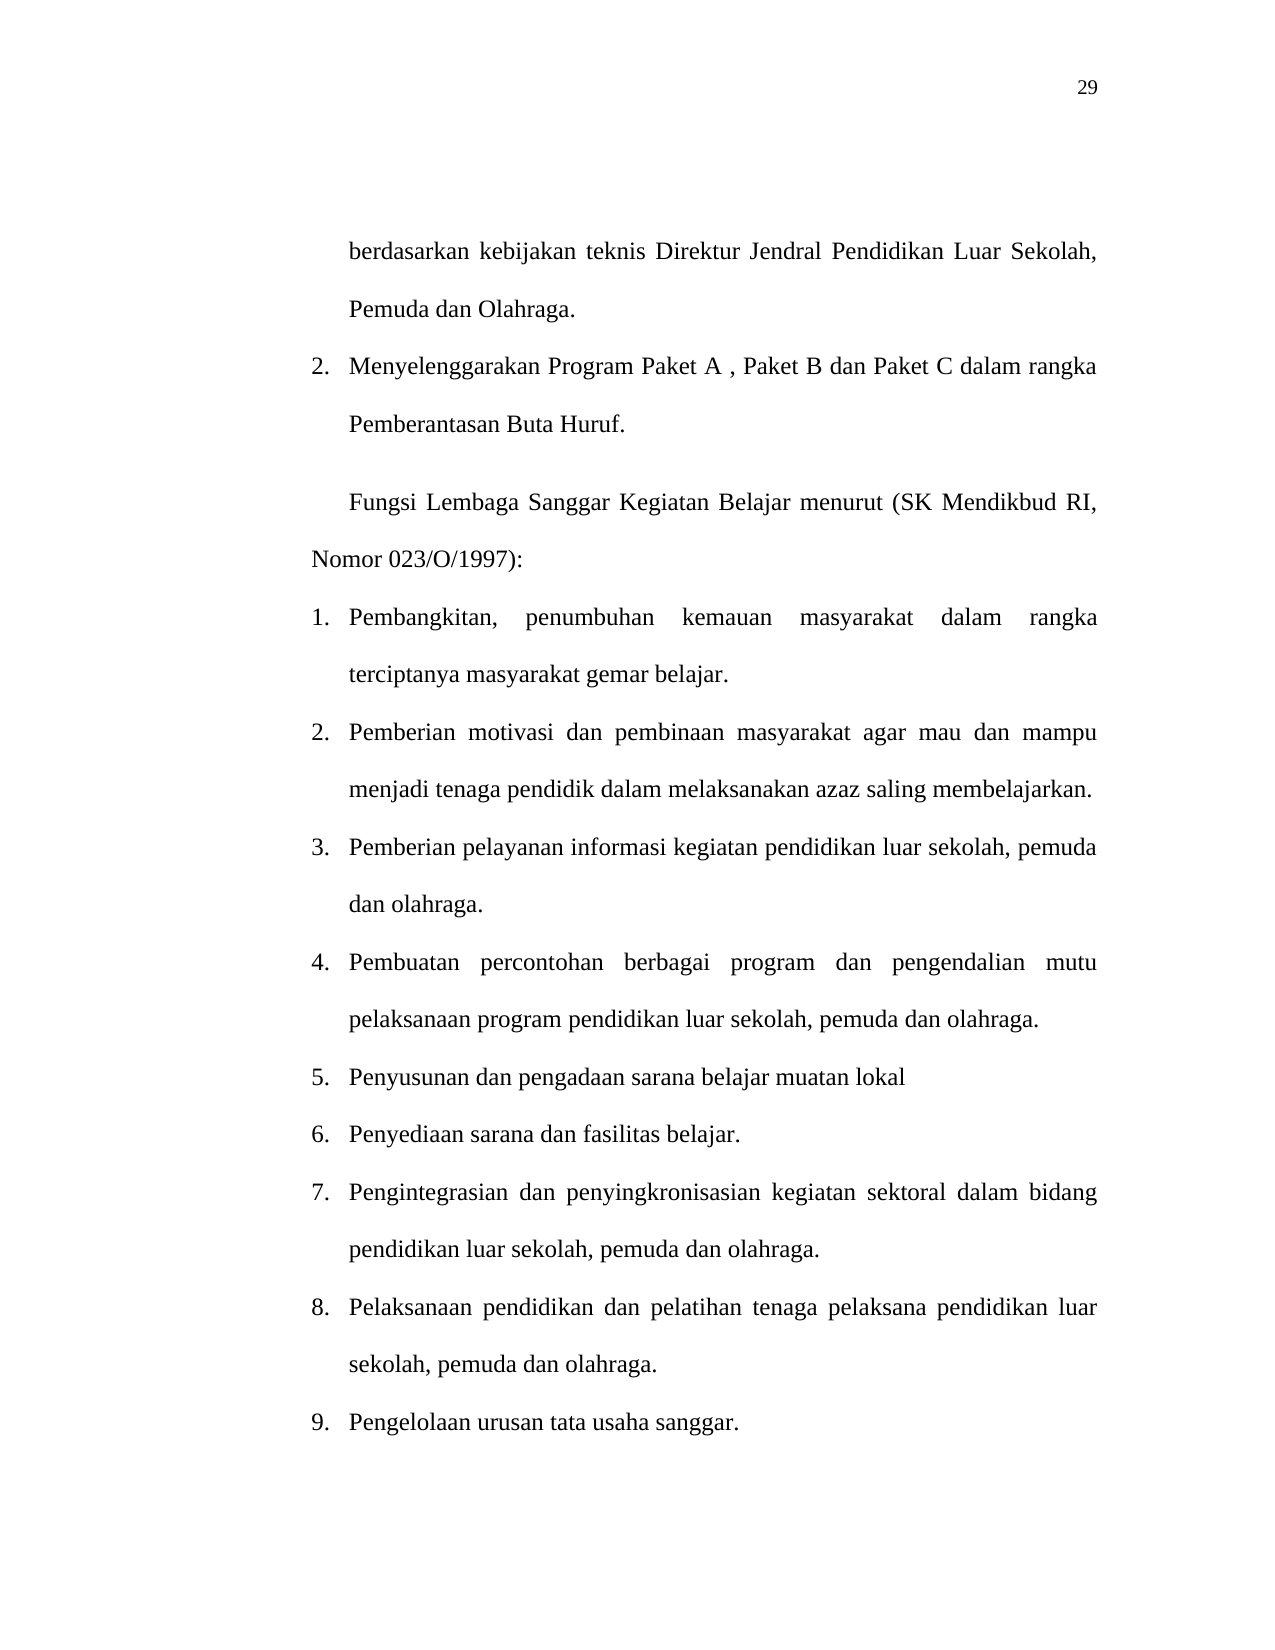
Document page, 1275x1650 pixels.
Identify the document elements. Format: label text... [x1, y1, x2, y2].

list Pembangkitan, penumbuhan kemauan masyarakat dalam rangka terciptanya masyarakat gemar belajar. [311, 602, 1098, 688]
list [311, 236, 1098, 322]
list Penyusunan dan pengadaan sarana belajar muatan lokal [311, 1062, 1098, 1091]
list Pemberian pelayanan informasi kegiatan pendidikan luar sekolah, pemuda dan olahraga. [311, 832, 1098, 918]
list Pengelolaan urusan tata usaha sanggar. [311, 1407, 1098, 1436]
list Pemberian motivasi dan pembinaan masyarakat agar mau dan mampu menjadi tenaga pendidik dalam melaksanakan azaz saling membelajarkan. [311, 717, 1098, 803]
text Fungsi Lembaga Sanggar Kegiatan Belajar menurut (SK Mendikbud RI, Nomor 023/O/1997): [311, 487, 1098, 573]
list Pelaksanaan pendidikan dan pelatihan tenaga pelaksana pendidikan luar sekolah, pemuda dan olahraga. [311, 1292, 1098, 1378]
list Pembuatan percontohan berbagai program dan pengendalian mutu pelaksanaan program pendidikan luar sekolah, pemuda dan olahraga. [311, 947, 1098, 1033]
list Menyelenggarakan Program Paket A , Paket B dan Paket C dalam rangka Pemberantasan Buta Huruf. [311, 351, 1098, 437]
list Penyediaan sarana dan fasilitas belajar. [311, 1119, 1098, 1148]
list Pengintegrasian dan penyingkronisasian kegiatan sektoral dalam bidang pendidikan luar sekolah, pemuda dan olahraga. [311, 1177, 1098, 1263]
